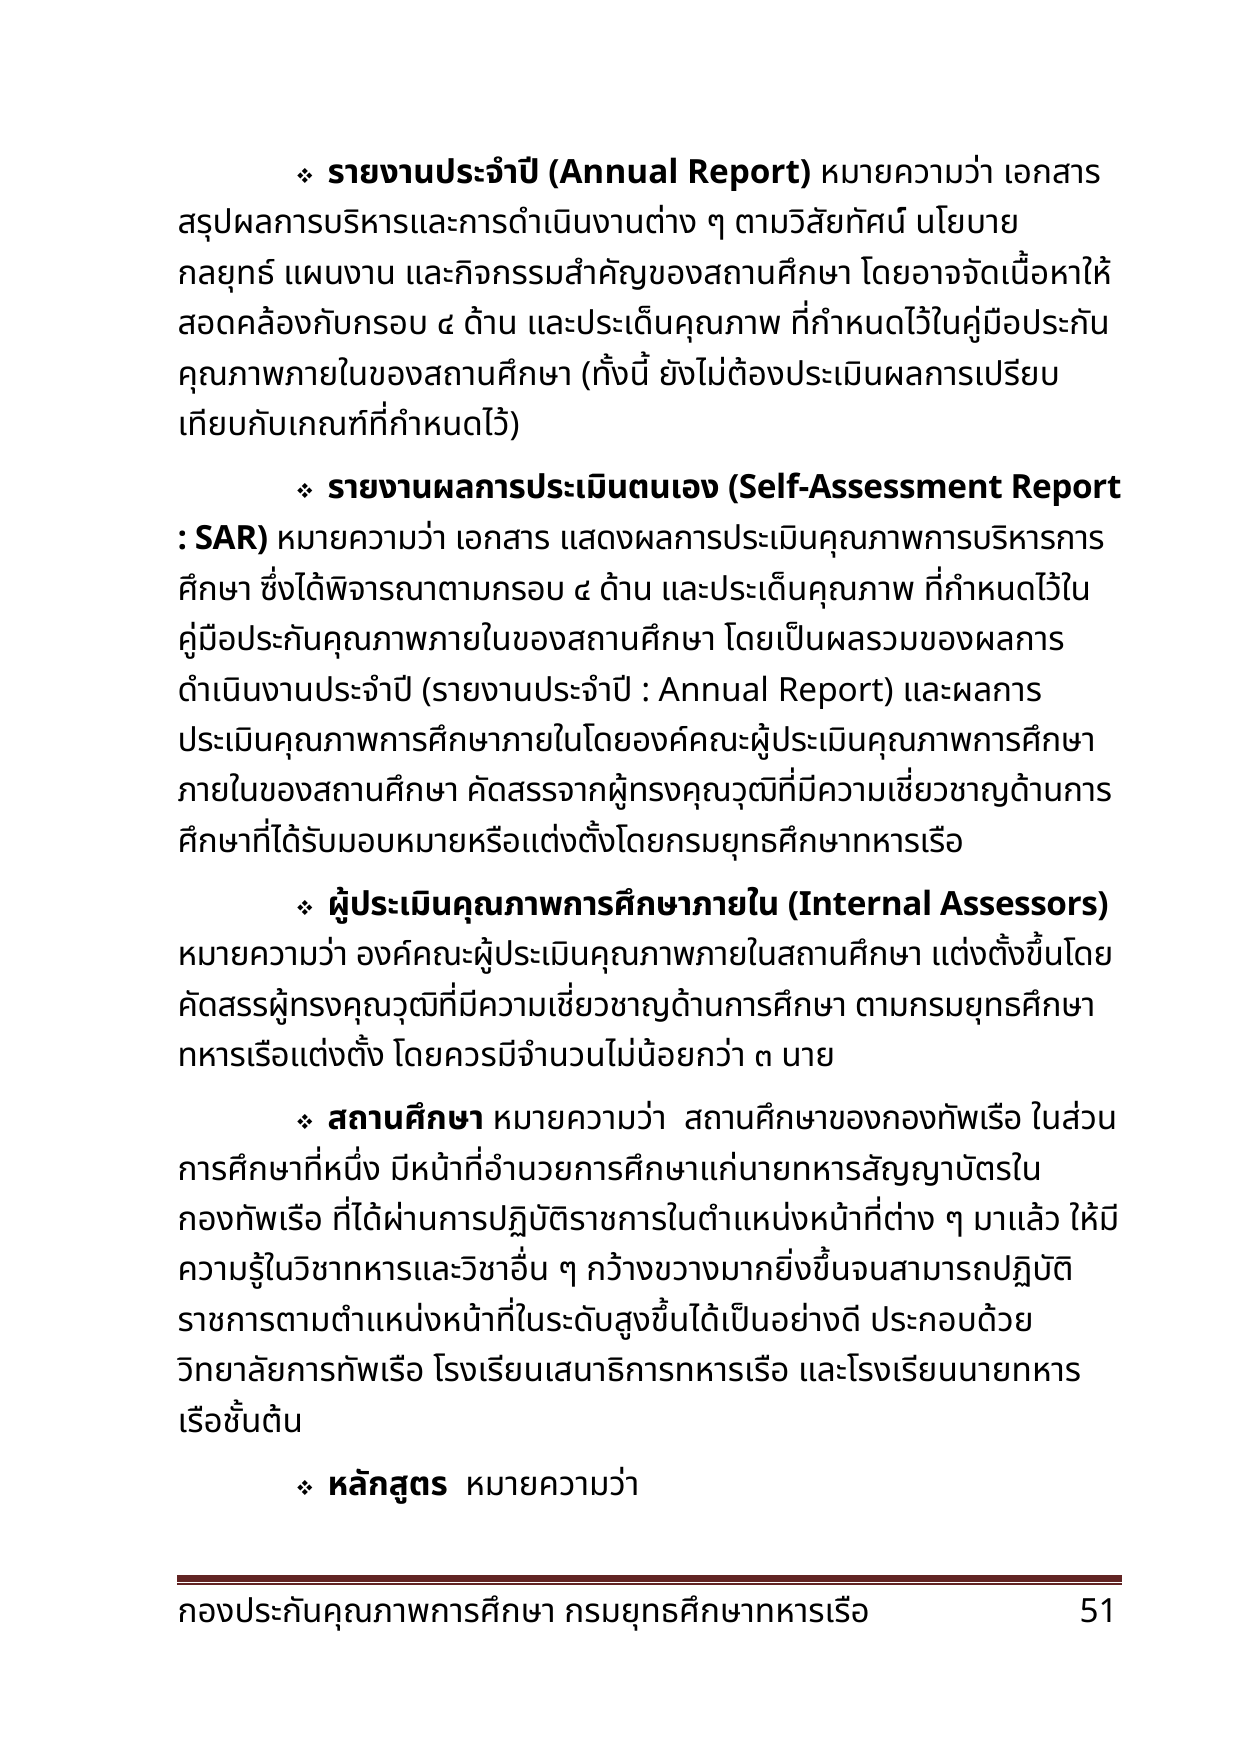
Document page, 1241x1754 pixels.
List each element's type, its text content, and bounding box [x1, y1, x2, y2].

list สถานศึกษา หมายความว่า สถานศึกษาของกองทัพเรือ ในส่วนการศึกษาที่หนึ่ง มีหน้าที่อำนวยการศึกษาแก่นายทหารสัญญาบัตรในกองทัพเรือ ที่ได้ผ่านการปฏิบัติราชการในตำแหน่งหน้าที่ต่าง ๆ มาแล้ว ให้มีความรู้ในวิชาทหารและวิชาอื่น ๆ กว้างขวางมากยิ่งขึ้นจนสามารถปฏิบัติราชการตามตำแหน่งหน้าที่ในระดับสูงขึ้นได้เป็นอย่างดี ประกอบด้วย วิทยาลัยการทัพเรือ โรงเรียนเสนาธิการทหารเรือ และโรงเรียนนายทหารเรือชั้นต้น [177, 1094, 1122, 1447]
list หลักสูตร หมายความว่า [177, 1459, 1122, 1510]
list รายงานประจำปี (Annual Report) หมายความว่า เอกสารสรุปผลการบริหารและการดำเนินงานต่าง ๆ ตามวิสัยทัศน์ นโยบาย กลยุทธ์ แผนงาน และกิจกรรมสำคัญของสถานศึกษา โดยอาจจัดเนื้อหาให้สอดคล้องกับกรอบ ๔ ด้าน และประเด็นคุณภาพ ที่กำหนดไว้ในคู่มือประกันคุณภาพภายในของสถานศึกษา (ทั้งนี้ ยังไม่ต้องประเมินผลการเปรียบเทียบกับเกณฑ์ที่กำหนดไว้) [177, 148, 1122, 451]
list รายงานผลการประเมินตนเอง (Self-Assessment Report : SAR) หมายความว่า เอกสาร แสดงผลการประเมินคุณภาพการบริหารการศึกษา ซึ่งได้พิจารณาตามกรอบ ๔ ด้าน และประเด็นคุณภาพ ที่กำหนดไว้ในคู่มือประกันคุณภาพภายในของสถานศึกษา โดยเป็นผลรวมของผลการดำเนินงานประจำปี (รายงานประจำปี : Annual Report) และผลการประเมินคุณภาพการศึกษาภายในโดยองค์คณะผู้ประเมินคุณภาพการศึกษาภายในของสถานศึกษา คัดสรรจากผู้ทรงคุณวุฒิที่มีความเชี่ยวชาญด้านการศึกษาที่ได้รับมอบหมายหรือแต่งตั้งโดยกรมยุทธศึกษาทหารเรือ [177, 463, 1122, 867]
list ผู้ประเมินคุณภาพการศึกษาภายใน (Internal Assessors) หมายความว่า องค์คณะผู้ประเมินคุณภาพภายในสถานศึกษา แต่งตั้งขึ้นโดยคัดสรรผู้ทรงคุณวุฒิที่มีความเชี่ยวชาญด้านการศึกษา ตามกรมยุทธศึกษาทหารเรือแต่งตั้ง โดยควรมีจำนวนไม่น้อยกว่า ๓ นาย [177, 880, 1122, 1082]
